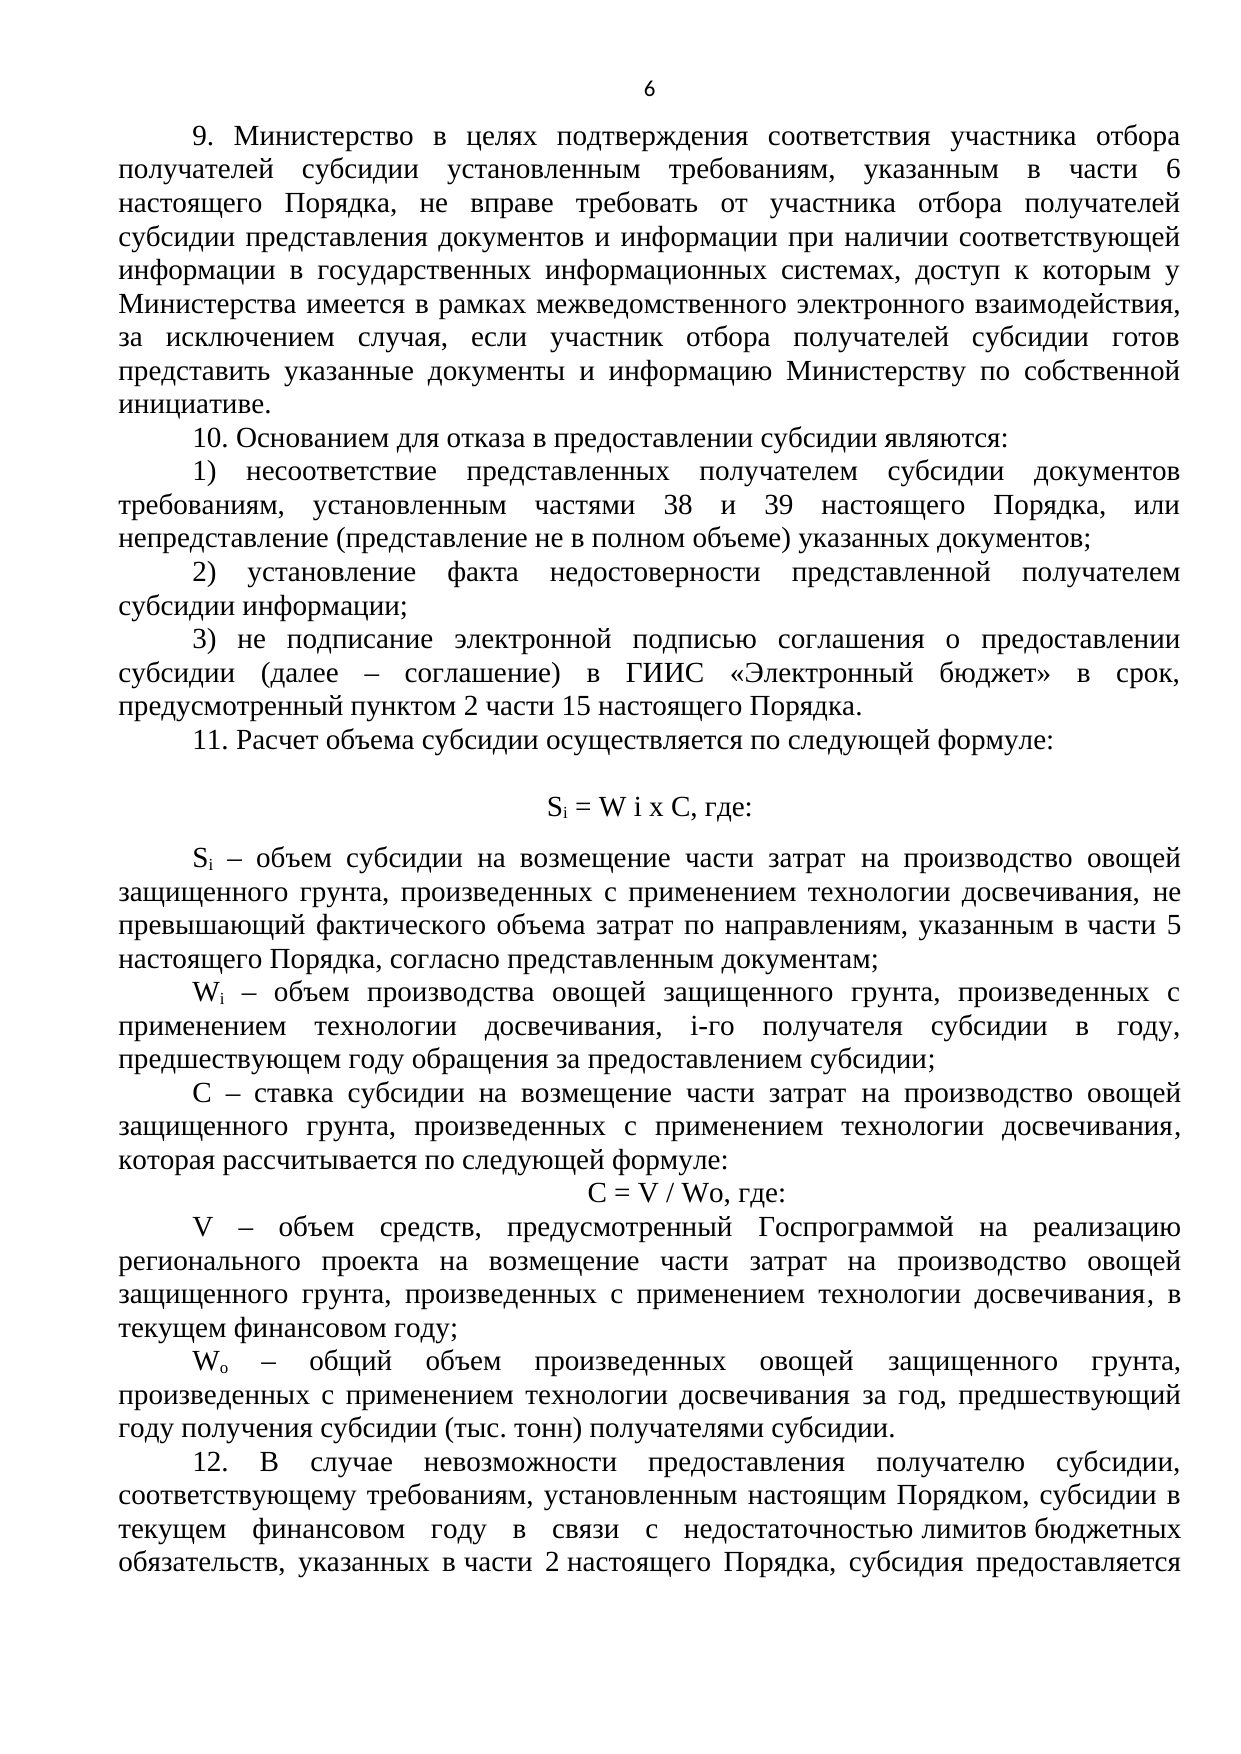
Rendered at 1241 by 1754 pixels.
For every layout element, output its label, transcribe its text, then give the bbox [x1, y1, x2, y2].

text V – объем средств, предусмотренный Госпрограммой на реализацию регионального проекта на возмещение части затрат на производство овощей защищенного грунта, произведенных с применением технологии досвечивания, в текущем финансовом году; [118, 1209, 1181, 1343]
text 11. Расчет объема субсидии осуществляется по следующей формуле: [118, 722, 1181, 755]
text С – ставка субсидии на возмещение части затрат на производство овощей защищенного грунта, произведенных с применением технологии досвечивания, которая рассчитывается по следующей формуле: [118, 1075, 1181, 1176]
text 9. Министерство в целях подтверждения соответствия участника отбора получателей субсидии установленным требованиям, указанным в части 6 настоящего Порядка, не вправе требовать от участника отбора получателей субсидии представления документов и информации при наличии соответствующей информации в государственных информационных системах, доступ к которым у Министерства имеется в рамках межведомственного электронного взаимодействия, за исключением случая, если участник отбора получателей субсидии готов представить указанные документы и информацию Министерству по собственной инициативе. [118, 118, 1181, 420]
text Wo – общий объем произведенных овощей защищенного грунта, произведенных с применением технологии досвечивания за год, предшествующий году получения субсидии (тыс. тонн) получателями субсидии. [118, 1343, 1181, 1444]
text С = V / Wo, где: [118, 1176, 1181, 1209]
text Si = W i х С, где: [118, 789, 1181, 822]
text Si – объем субсидии на возмещение части затрат на производство овощей защищенного грунта, произведенных с применением технологии досвечивания, не превышающий фактического объема затрат по направлениям, указанным в части 5 настоящего Порядка, согласно представленным документам; [118, 840, 1181, 974]
text 1) несоответствие представленных получателем субсидии документов требованиям, установленным частями 38 и 39 настоящего Порядка, или непредставление (представление не в полном объеме) указанных документов; [118, 453, 1181, 554]
text 10. Основанием для отказа в предоставлении субсидии являются: [118, 420, 1181, 453]
text Wi – объем производства овощей защищенного грунта, произведенных с применением технологии досвечивания, i-го получателя субсидии в году, предшествующем году обращения за предоставлением субсидии; [118, 974, 1181, 1075]
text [118, 1444, 1181, 1578]
text 3) не подписание электронной подписью соглашения о предоставлении субсидии (далее – соглашение) в ГИИС «Электронный бюджет» в срок, предусмотренный пунктом 2 части 15 настоящего Порядка. [118, 621, 1181, 722]
text 2) установление факта недостоверности представленной получателем субсидии информации; [118, 554, 1181, 621]
